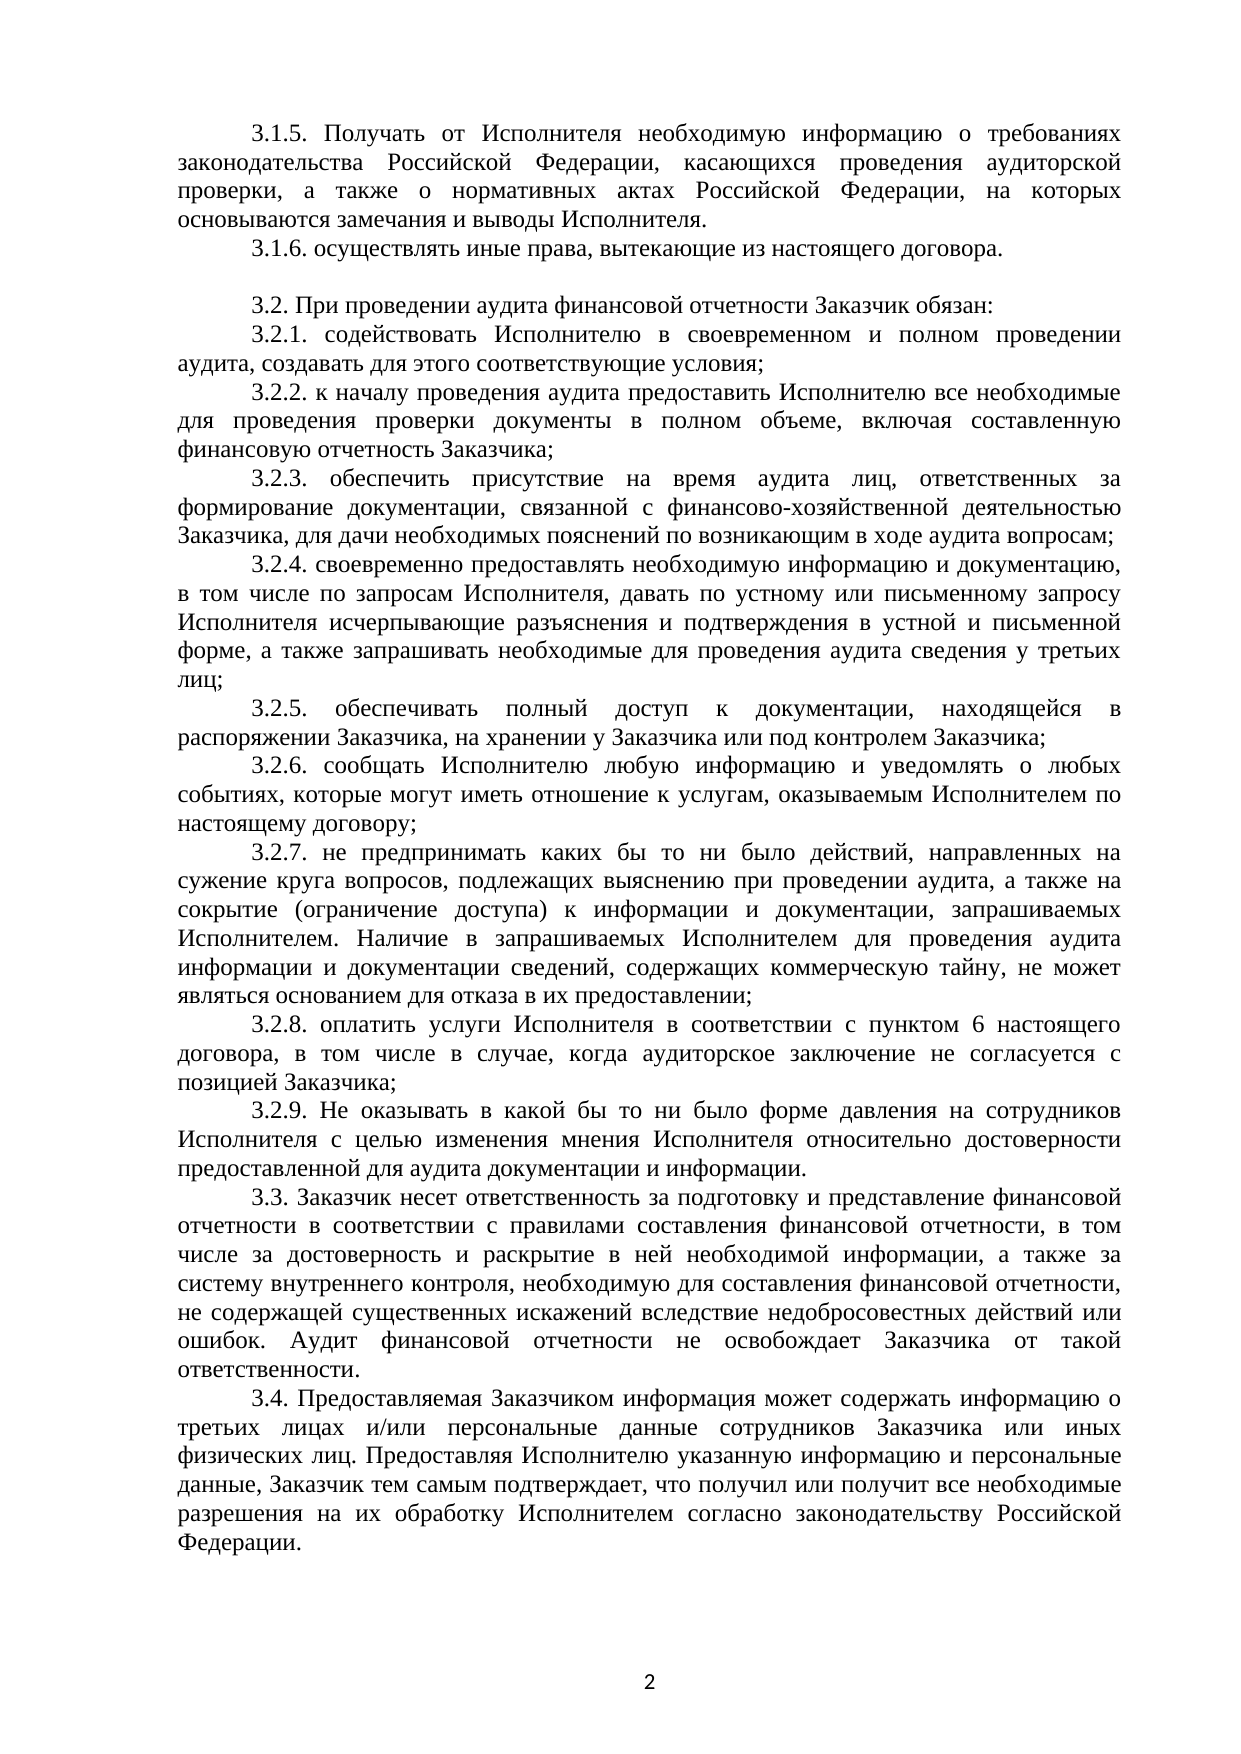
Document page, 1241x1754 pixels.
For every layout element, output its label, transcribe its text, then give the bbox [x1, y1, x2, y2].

text 3.2.6. сообщать Исполнителю любую информацию и уведомлять о любых событиях, которые могут иметь отношение к услугам, оказываемым Исполнителем по настоящему договору; [177, 751, 1122, 837]
text 3.2.4. своевременно предоставлять необходимую информацию и документацию, в том числе по запросам Исполнителя, давать по устному или письменному запросу Исполнителя исчерпывающие разъяснения и подтверждения в устной и письменной форме, а также запрашивать необходимые для проведения аудита сведения у третьих лиц; [177, 549, 1122, 693]
text 3.2.3. обеспечить присутствие на время аудита лиц, ответственных за формирование документации, связанной с финансово-хозяйственной деятельностью Заказчика, для дачи необходимых пояснений по возникающим в ходе аудита вопросам; [177, 463, 1122, 549]
text 3.2.1. содействовать Исполнителю в своевременном и полном проведении аудита, создавать для этого соответствующие условия; [177, 319, 1122, 377]
text 3.3. Заказчик несет ответственность за подготовку и представление финансовой отчетности в соответствии с правилами составления финансовой отчетности, в том числе за достоверность и раскрытие в ней необходимой информации, а также за систему внутреннего контроля, необходимую для составления финансовой отчетности, не содержащей существенных искажений вследствие недобросовестных действий или ошибок. Аудит финансовой отчетности не освобождает Заказчика от такой ответственности. [177, 1182, 1122, 1383]
text 3.2.2. к началу проведения аудита предоставить Исполнителю все необходимые для проведения проверки документы в полном объеме, включая составленную финансовую отчетность Заказчика; [177, 377, 1122, 463]
text 3.1.6. осуществлять иные права, вытекающие из настоящего договора. [177, 233, 1122, 262]
text 3.2.9. Не оказывать в какой бы то ни было форме давления на сотрудников Исполнителя с целью изменения мнения Исполнителя относительно достоверности предоставленной для аудита документации и информации. [177, 1096, 1122, 1182]
text 3.4. Предоставляемая Заказчиком информация может содержать информацию о третьих лицах и/или персональные данные сотрудников Заказчика или иных физических лиц. Предоставляя Исполнителю указанную информацию и персональные данные, Заказчик тем самым подтверждает, что получил или получит все необходимые разрешения на их обработку Исполнителем согласно законодательству Российской Федерации. [177, 1383, 1122, 1556]
text 3.1.5. Получать от Исполнителя необходимую информацию о требованиях законодательства Российской Федерации, касающихся проведения аудиторской проверки, а также о нормативных актах Российской Федерации, на которых основываются замечания и выводы Исполнителя. [177, 118, 1122, 233]
text 3.2.5. обеспечивать полный доступ к документации, находящейся в распоряжении Заказчика, на хранении у Заказчика или под контролем Заказчика; [177, 693, 1122, 751]
text 3.2.8. оплатить услуги Исполнителя в соответствии с пунктом 6 настоящего договора, в том числе в случае, когда аудиторское заключение не согласуется с позицией Заказчика; [177, 1009, 1122, 1096]
text 3.2. При проведении аудита финансовой отчетности Заказчик обязан: [177, 291, 1122, 319]
text 3.2.7. не предпринимать каких бы то ни было действий, направленных на сужение круга вопросов, подлежащих выяснению при проведении аудита, а также на сокрытие (ограничение доступа) к информации и документации, запрашиваемых Исполнителем. Наличие в запрашиваемых Исполнителем для проведения аудита информации и документации сведений, содержащих коммерческую тайну, не может являться основанием для отказа в их предоставлении; [177, 837, 1122, 1009]
